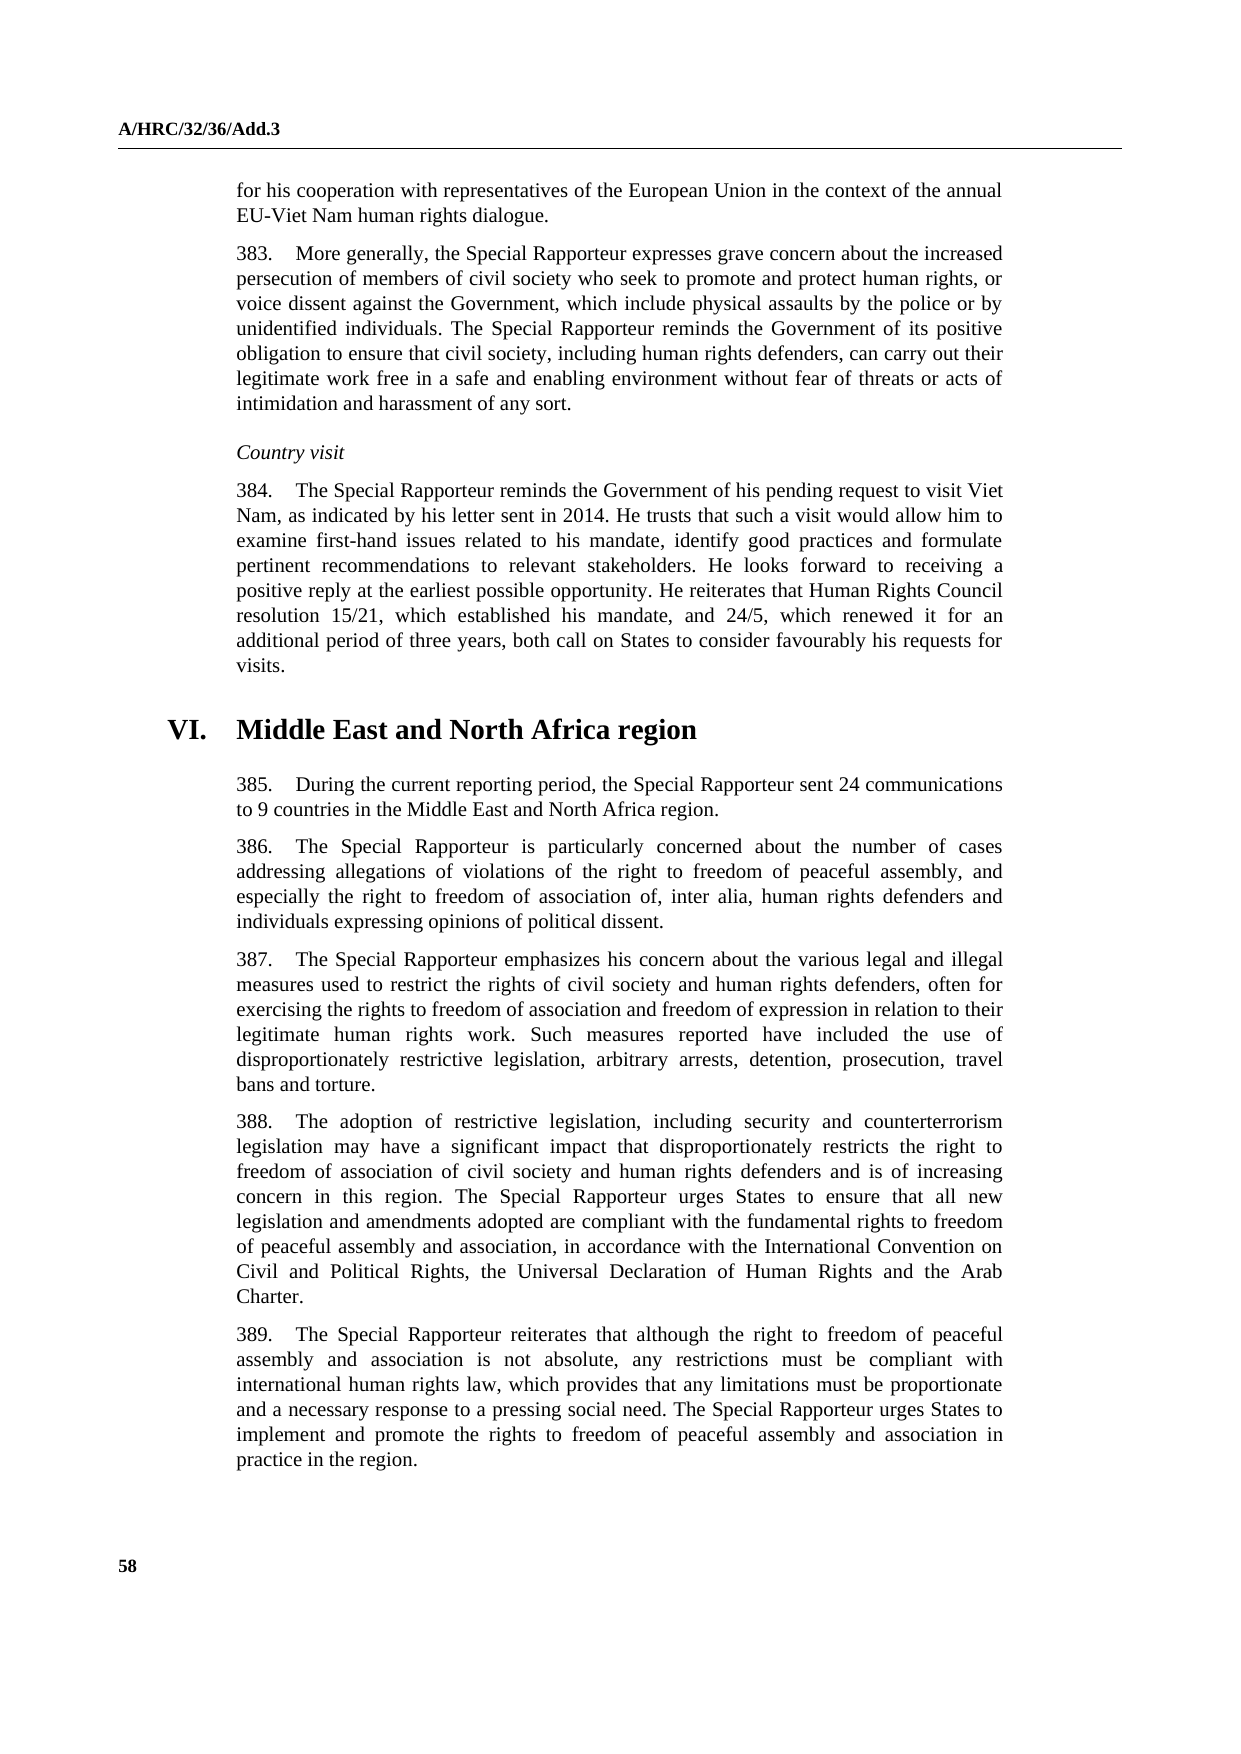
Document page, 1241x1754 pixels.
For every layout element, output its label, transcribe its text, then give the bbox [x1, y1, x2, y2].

list The adoption of restrictive legislation, including security and counterterrorism legislation may have a significant impact that disproportionately restricts the right to freedom of association of civil society and human rights defenders and is of increasing concern in this region. The Special Rapporteur urges States to ensure that all new legislation and amendments adopted are compliant with the fundamental rights to freedom of peaceful assembly and association, in accordance with the International Convention on Civil and Political Rights, the Universal Declaration of Human Rights and the Arab Charter. [236, 1108, 1004, 1308]
list The Special Rapporteur emphasizes his concern about the various legal and illegal measures used to restrict the rights of civil society and human rights defenders, often for exercising the rights to freedom of association and freedom of expression in relation to their legitimate human rights work. Such measures reported have included the use of disproportionately restrictive legislation, arbitrary arrests, detention, prosecution, travel bans and torture. [236, 946, 1004, 1096]
list The Special Rapporteur reiterates that although the right to freedom of peaceful assembly and association is not absolute, any restrictions must be compliant with international human rights law, which provides that any limitations must be proportionate and a necessary response to a pressing social need. The Special Rapporteur urges States to implement and promote the rights to freedom of peaceful assembly and association in practice in the region. [236, 1321, 1004, 1471]
text Country visit [118, 440, 1004, 465]
list The Special Rapporteur is particularly concerned about the number of cases addressing allegations of violations of the right to freedom of peaceful assembly, and especially the right to freedom of association of, inter alia, human rights defenders and individuals expressing opinions of political dissent. [236, 833, 1004, 933]
text VI. Middle East and North Africa region [118, 715, 1004, 746]
list During the current reporting period, the Special Rapporteur sent 24 communications to 9 countries in the Middle East and North Africa region. [236, 771, 1004, 821]
list The Special Rapporteur reminds the Government of his pending request to visit Viet Nam, as indicated by his letter sent in 2014. He trusts that such a visit would allow him to examine first-hand issues related to his mandate, identify good practices and formulate pertinent recommendations to relevant stakeholders. He looks forward to receiving a positive reply at the earliest possible opportunity. He reiterates that Human Rights Council resolution 15/21, which established his mandate, and 24/5, which renewed it for an additional period of three years, both call on States to consider favourably his requests for visits. [236, 477, 1004, 677]
list More generally, the Special Rapporteur expresses grave concern about the increased persecution of members of civil society who seek to promote and protect human rights, or voice dissent against the Government, which include physical assaults by the police or by unidentified individuals. The Special Rapporteur reminds the Government of its positive obligation to ensure that civil society, including human rights defenders, can carry out their legitimate work free in a safe and enabling environment without fear of threats or acts of intimidation and harassment of any sort. [236, 240, 1004, 415]
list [236, 177, 1004, 227]
